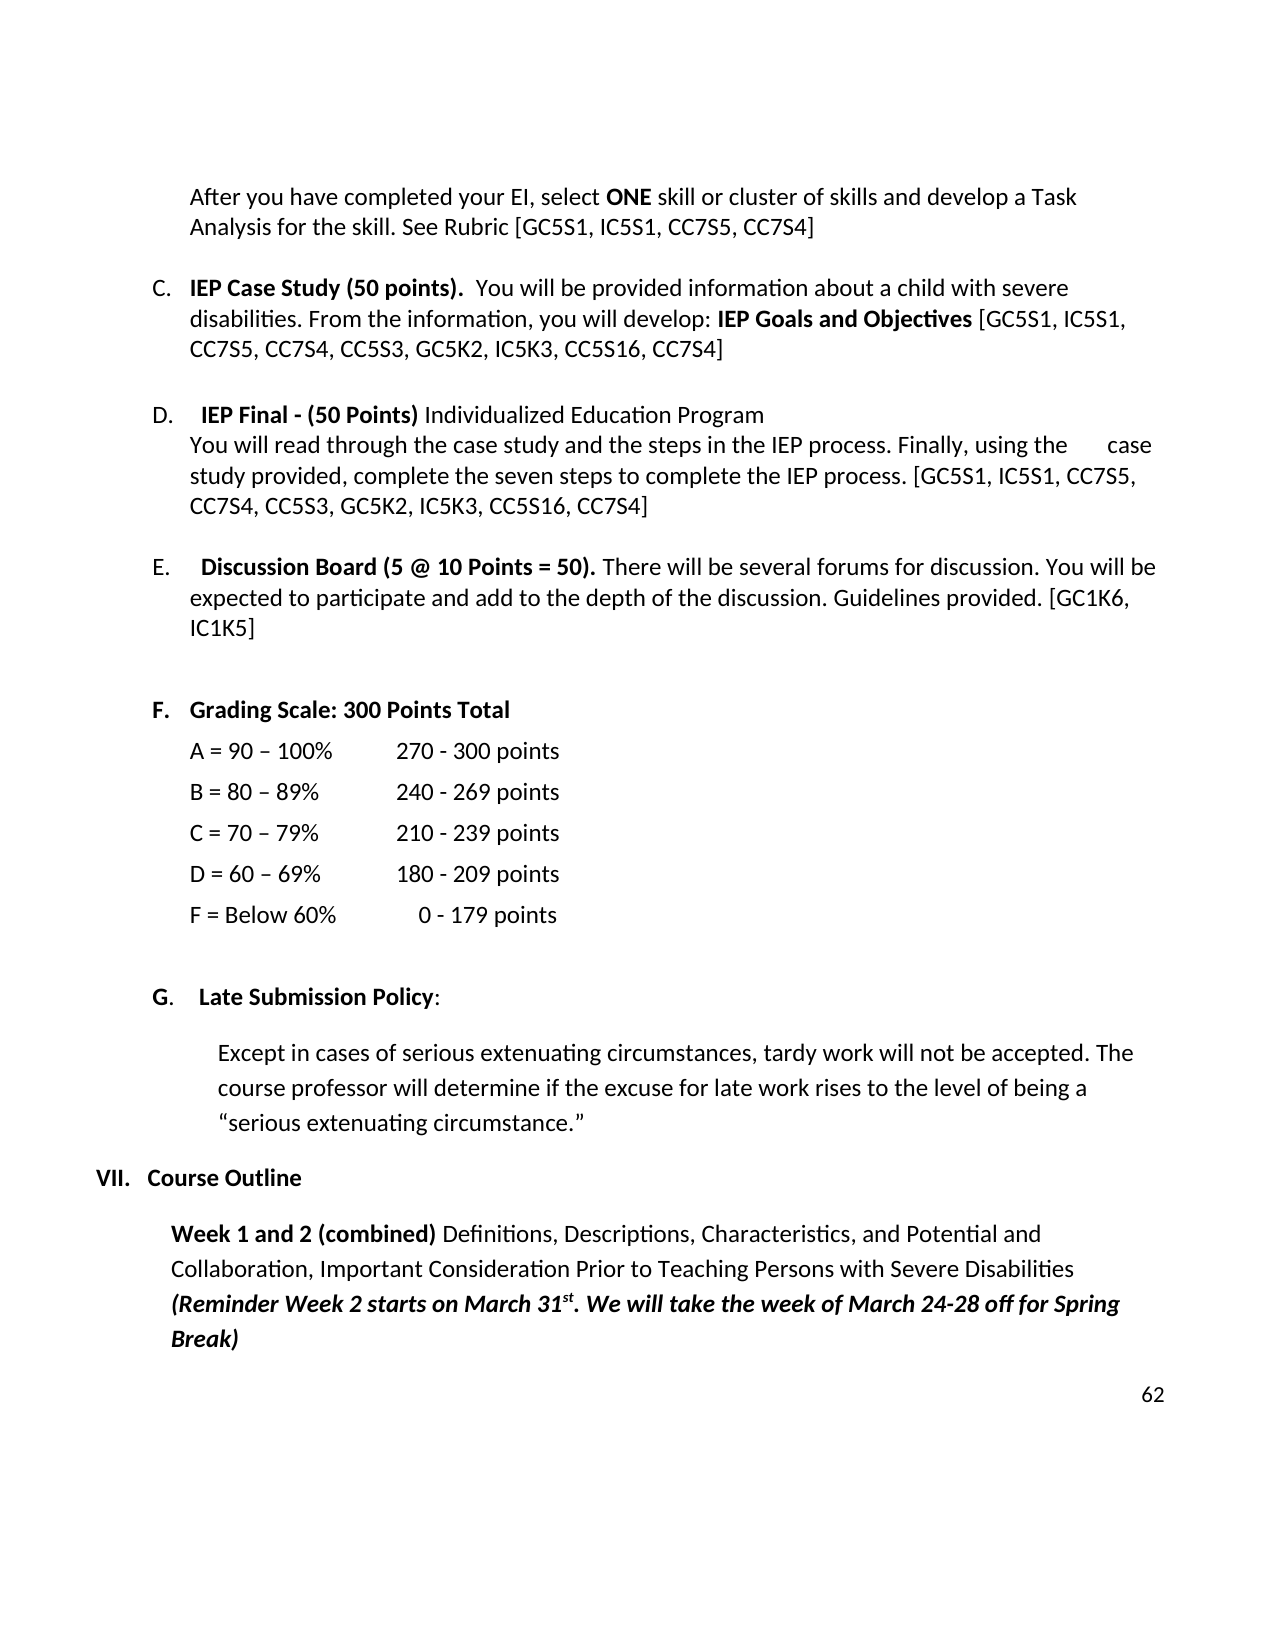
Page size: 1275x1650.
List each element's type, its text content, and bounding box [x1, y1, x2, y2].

list Discussion Board (5 @ 10 Points = 50). There will be several forums for discussion. You will be expected to participate and add to the depth of the discussion. Guidelines provided. [GC1K6, IC1K5] [152, 551, 1164, 643]
text A = 90 – 100% 270 - 300 points [114, 735, 1164, 766]
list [152, 181, 1164, 242]
list Grading Scale: 300 Points Total [152, 694, 1164, 725]
text C = 70 – 79% 210 - 239 points [114, 817, 1164, 848]
text You will read through the case study and the steps in the IEP process. Finally, using the case study provided, complete the seven steps to complete the IEP process. [GC5S1, IC5S1, CC7S5, CC7S4, CC5S3, GC5K2, IC5K3, CC5S16, CC7S4] [189, 429, 1164, 521]
text Week 1 and 2 (combined) Definitions, Descriptions, Characteristics, and Potential and Collaboration, Important Consideration Prior to Teaching Persons with Severe Disabilities (Reminder Week 2 starts on March 31st. We will take the week of March 24-28 off for Spring Break) [171, 1218, 1164, 1354]
text D = 60 – 69% 180 - 209 points [114, 858, 1164, 889]
list IEP Final - (50 Points) Individualized Education Program [152, 399, 1164, 429]
text Except in cases of serious extenuating circumstances, tardy work will not be accepted. The course professor will determine if the excuse for late work rises to the level of being a “serious extenuating circumstance.” [218, 1037, 1164, 1137]
text B = 80 – 89% 240 - 269 points [114, 776, 1164, 807]
text VII. Course Outline [96, 1163, 1164, 1193]
list IEP Case Study (50 points). You will be provided information about a child with severe disabilities. From the information, you will develop: IEP Goals and Objectives [GC5S1, IC5S1, CC7S5, CC7S4, CC5S3, GC5K2, IC5K3, CC5S16, CC7S4] [152, 272, 1164, 364]
text F = Below 60% 0 - 179 points [114, 899, 1164, 929]
text G. Late Submission Policy: [152, 981, 1164, 1011]
